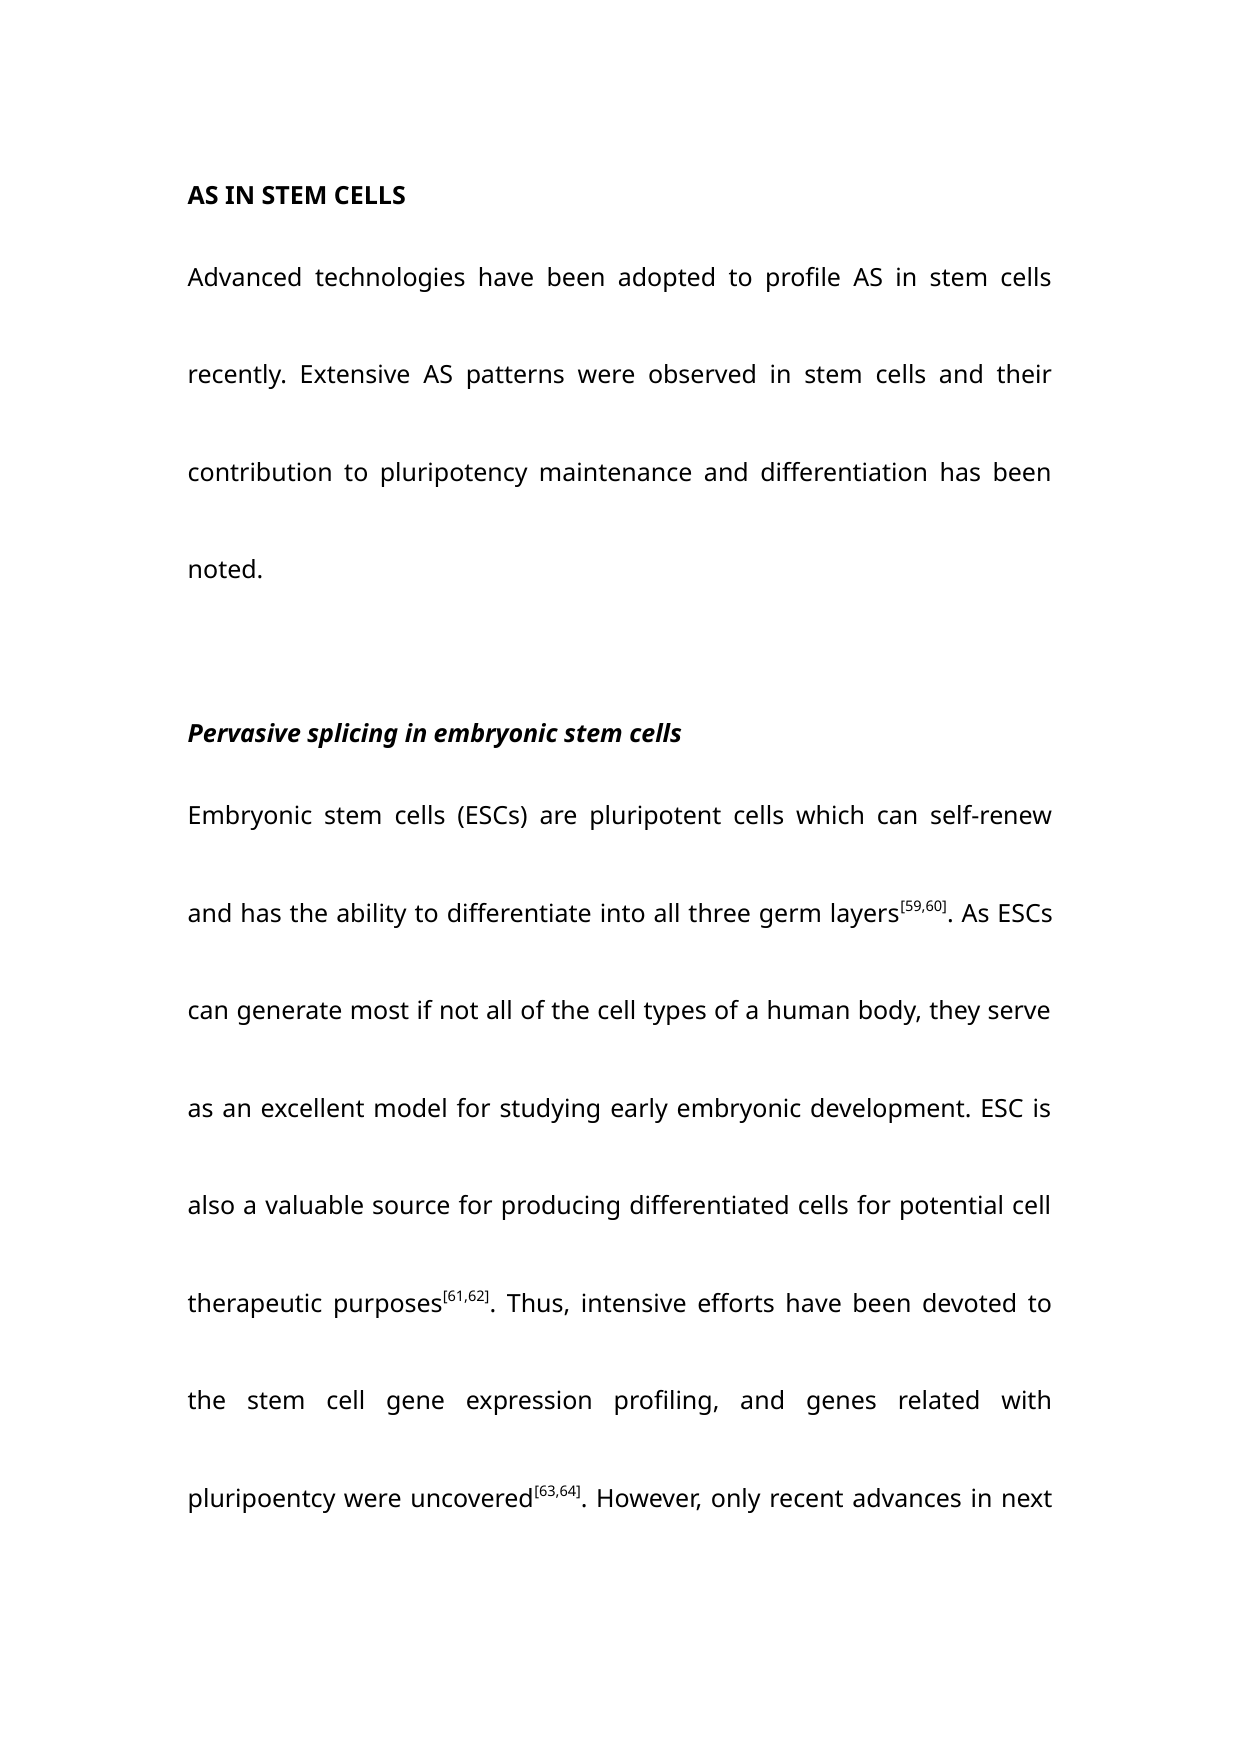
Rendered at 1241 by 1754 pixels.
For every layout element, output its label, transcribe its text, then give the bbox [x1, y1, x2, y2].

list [187, 782, 1053, 1530]
text Pervasive splicing in embryonic stem cells [187, 700, 1053, 765]
text Advanced technologies have been adopted to profile AS in stem cells recently. Extensive AS patterns were observed in stem cells and their contribution to pluripotency maintenance and differentiation has been noted. [187, 244, 1053, 601]
text AS IN STEM CELLS [187, 162, 1053, 227]
